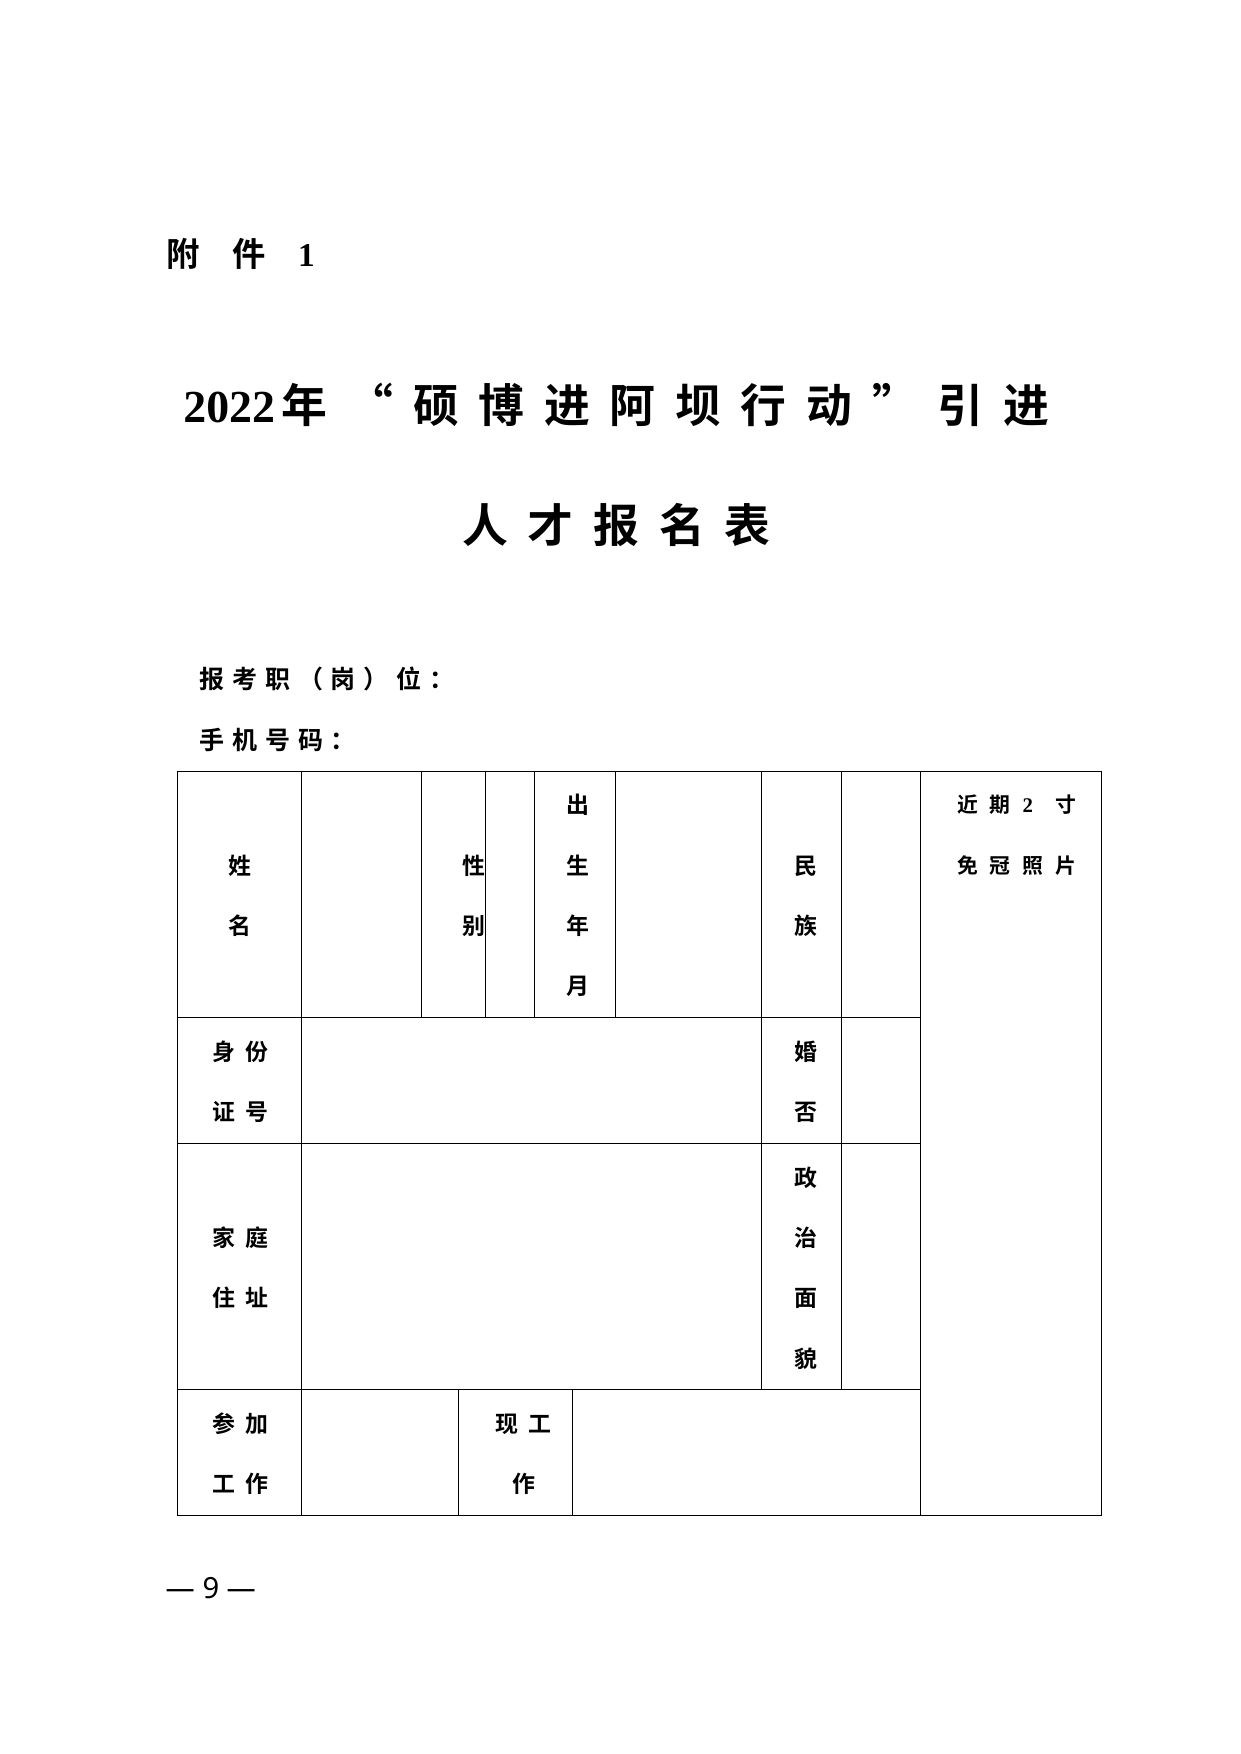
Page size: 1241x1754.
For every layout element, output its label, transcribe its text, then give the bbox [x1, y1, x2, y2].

table_header 报考职（岗）位： 手机号码： [177, 646, 1102, 771]
table_cell [573, 1390, 920, 1515]
table_cell [302, 1018, 761, 1143]
table_cell [842, 772, 920, 1017]
table_cell 民族 [762, 772, 841, 1017]
table_cell 家庭住址 [178, 1144, 301, 1389]
table_cell [842, 1144, 920, 1389]
table_cell [616, 772, 761, 1017]
text 2022年“硕博进阿坝行动”引进人才报名表 [167, 342, 1085, 583]
table_cell [842, 1018, 920, 1143]
table_cell 身份证号 [178, 1018, 301, 1143]
table_cell [486, 772, 534, 1017]
table_cell [302, 772, 421, 1017]
table_cell 政治面貌 [762, 1144, 841, 1389]
table_cell 性 别 [422, 772, 485, 1017]
table_cell 出 生 年 月 [535, 772, 615, 1017]
table_cell [302, 1144, 761, 1389]
text 附件1 [158, 219, 1094, 282]
table_cell 近期2寸免冠照片 [921, 772, 1101, 1515]
table_cell 婚否 [762, 1018, 841, 1143]
table_cell 姓 名 [178, 772, 301, 1017]
table_cell [302, 1390, 458, 1515]
table_cell 现工作 单 位 [459, 1390, 572, 1515]
table_cell 参加工作时 间 [178, 1390, 301, 1515]
